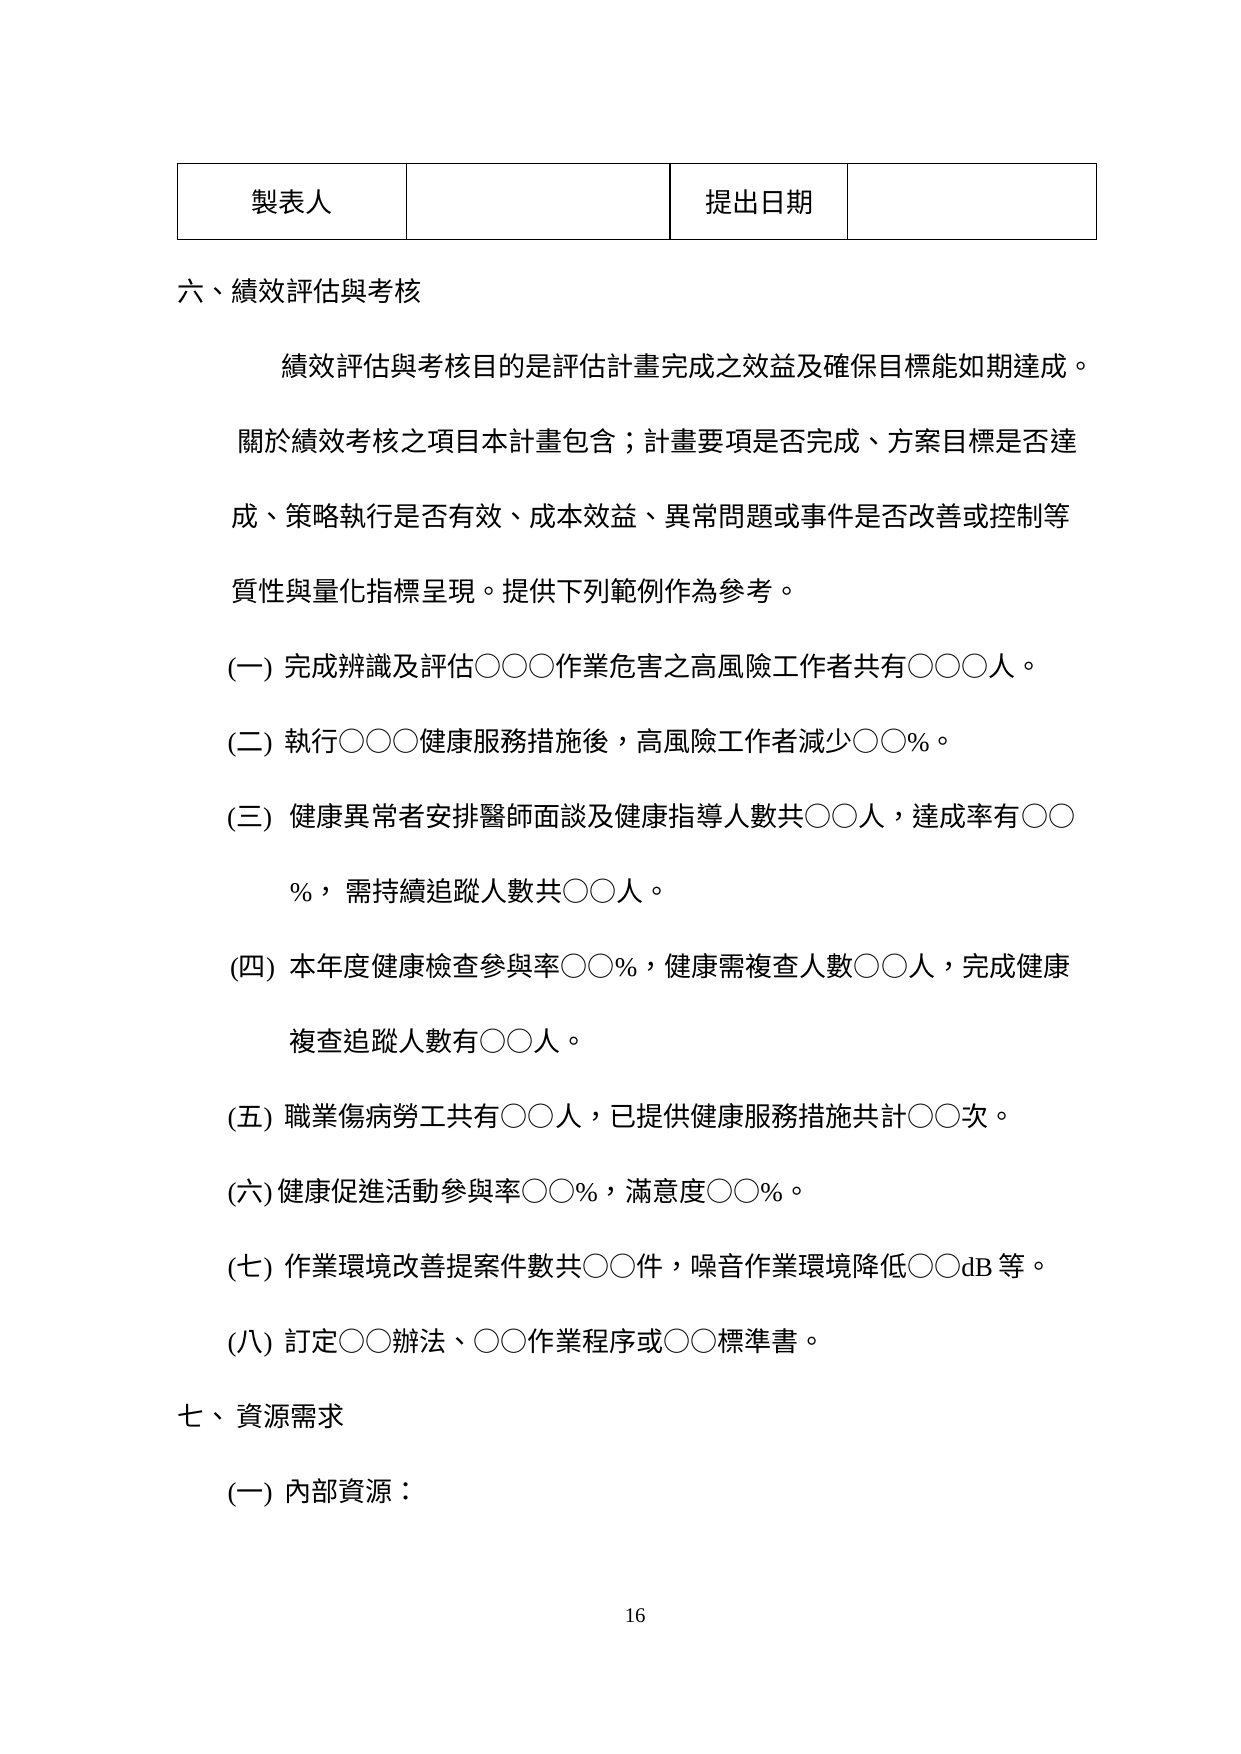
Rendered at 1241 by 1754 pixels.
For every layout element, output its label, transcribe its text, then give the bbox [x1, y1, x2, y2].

table_cell 製表人 [178, 164, 406, 239]
table_cell 提出日期 [671, 164, 847, 239]
list 績效評估與考核目的是評估計畫完成之效益及確保目標能如期達成。 關於績效考核之項目本計畫包含；計畫要項是否完成、方案目標是否達成、策略執行是否有效、成本效益、異常問題或事件是否改善或控制等質性與量化指標呈現。提供下列範例作為參考。 [231, 327, 1092, 627]
list 健康促進活動參與率○○%，滿意度○○%。 [227, 1152, 1092, 1227]
list 完成辨識及評估○○○作業危害之高風險工作者共有○○○人。 [227, 627, 1092, 702]
list 資源需求 [177, 1377, 1092, 1452]
list 執行○○○健康服務措施後，高風險工作者減少○○%。 [227, 702, 1092, 777]
list 職業傷病勞工共有○○人，已提供健康服務措施共計○○次。 [227, 1077, 1092, 1152]
list 健康異常者安排醫師面談及健康指導人數共○○人，達成率有○○%， 需持續追蹤人數共○○人。 [227, 777, 1092, 927]
list 訂定○○辦法、○○作業程序或○○標準書。 [227, 1302, 1092, 1377]
table_cell [407, 164, 669, 239]
table_cell [848, 164, 1096, 239]
list 作業環境改善提案件數共○○件，噪音作業環境降低○○dB等。 [227, 1227, 1092, 1302]
list 內部資源： [227, 1452, 1092, 1527]
list 績效評估與考核 [177, 252, 1092, 327]
list 本年度健康檢查參與率○○%，健康需複查人數○○人，完成健康複查追蹤人數有○○人。 [230, 927, 1092, 1077]
